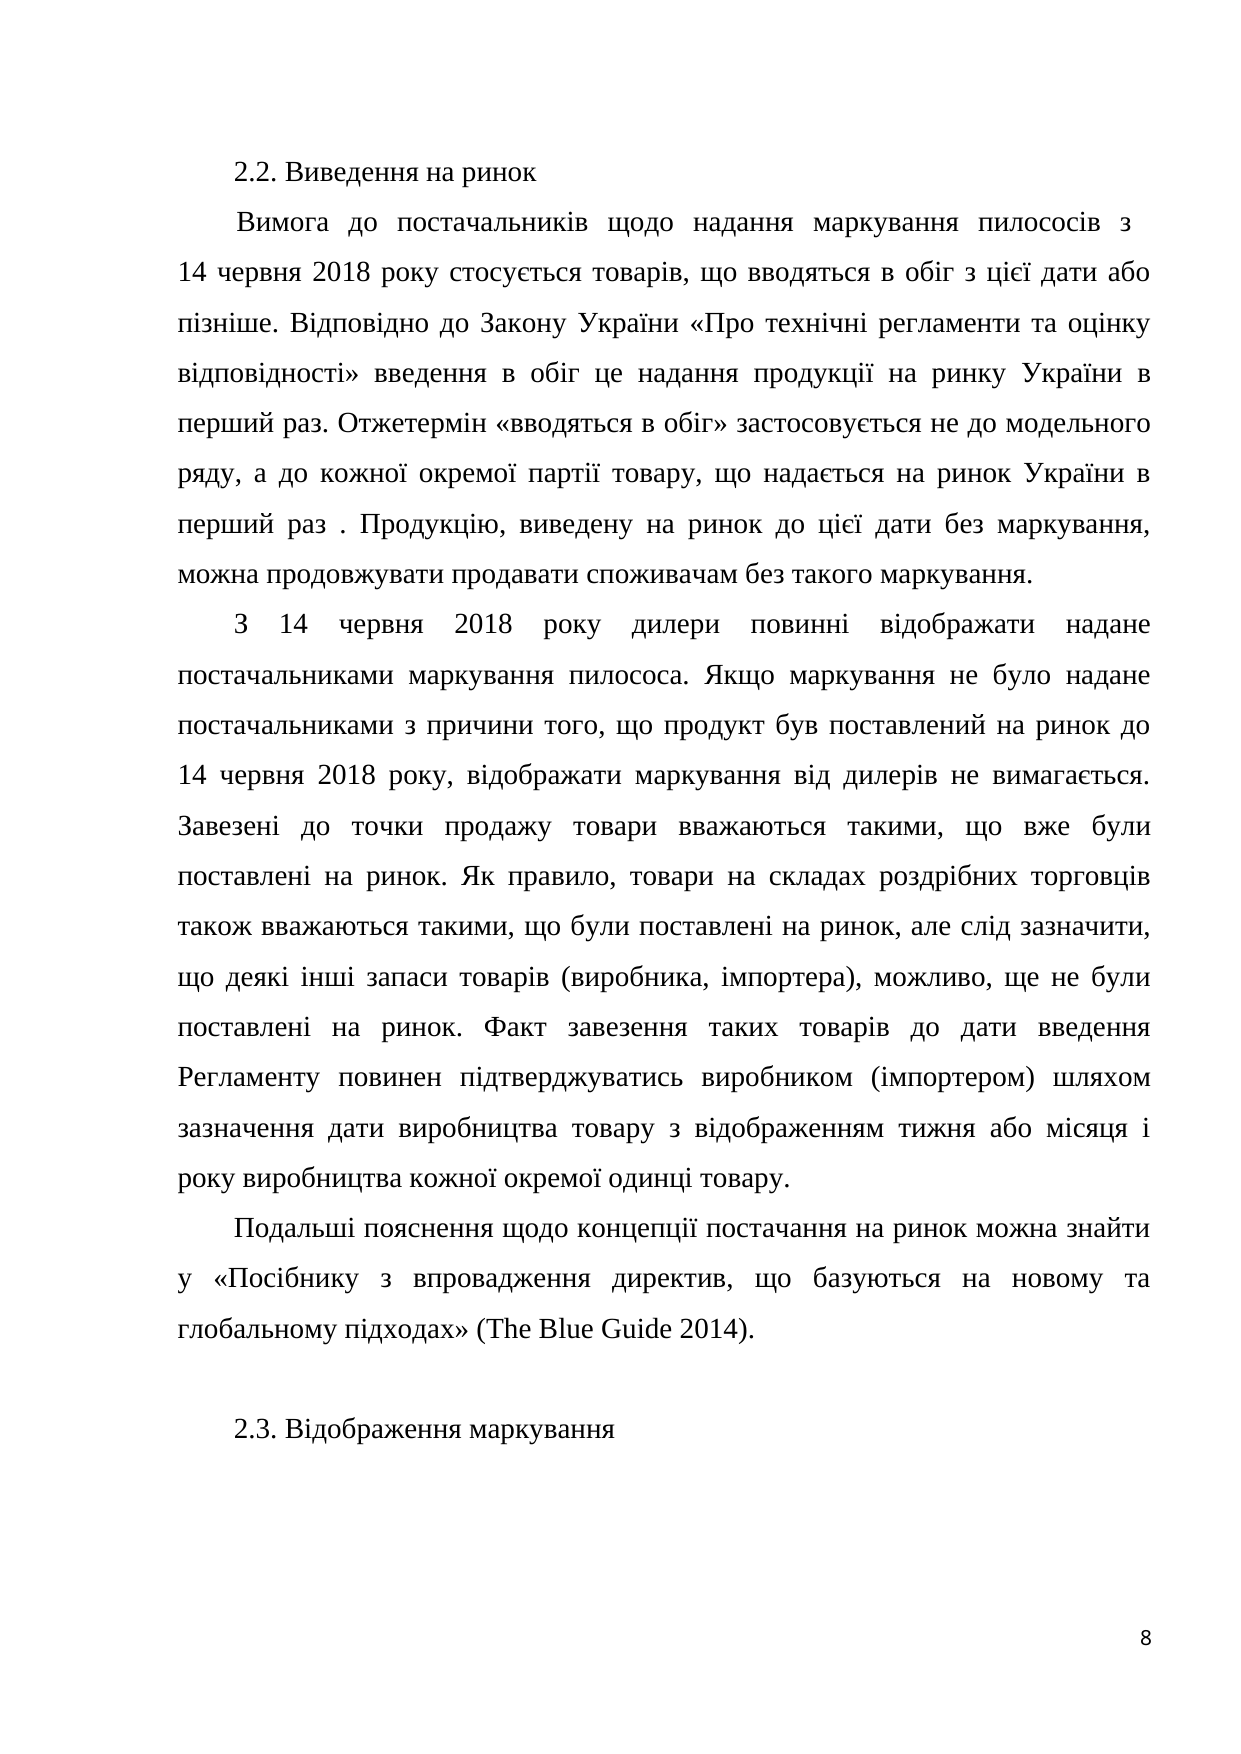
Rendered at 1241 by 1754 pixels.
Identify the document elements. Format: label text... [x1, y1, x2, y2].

text 2.2. Виведення на ринок [177, 154, 1152, 187]
text З 14 червня 2018 року дилери повинні відображати надане постачальниками маркування пилососа. Якщо маркування не було надане постачальниками з причини того, що продукт був поставлений на ринок до 14 червня 2018 року, відображати маркування від дилерів не вимагається. Завезені до точки продажу товари вважаються такими, що вже були поставлені на ринок. Як правило, товари на складах роздрібних торговців також вважаються такими, що були поставлені на ринок, але слід зазначити, що деякі інші запаси товарів (виробника, імпортера), можливо, ще не були поставлені на ринок. Факт завезення таких товарів до дати введення Регламенту повинен підтверджуватись виробником (імпортером) шляхом зазначення дати виробництва товару з відображенням тижня або місяця і року виробництва кожної окремої одинці товару. [177, 607, 1152, 1193]
text Подальші пояснення щодо концепції постачання на ринок можна знайти у «Посібнику з впровадження директив, що базуються на новому та глобальному підходах» (The Blue Guide 2014). [177, 1210, 1152, 1344]
text 2.3. Відображення маркування [177, 1412, 1152, 1445]
text Вимога до постачальників щодо надання маркування пилососів з 14 червня 2018 року стосується товарів, що вводяться в обіг з цієї дати або пізніше. Відповідно до Закону України «Про технічні регламенти та оцінку відповідності» введення в обіг це надання продукції на ринку України в перший раз. Отжетермін «вводяться в обіг» застосовується не до модельного ряду, а до кожної окремої партії товару, що надається на ринок України в перший раз . Продукцію, виведену на ринок до цієї дати без маркування, можна продовжувати продавати споживачам без такого маркування. [177, 204, 1152, 590]
